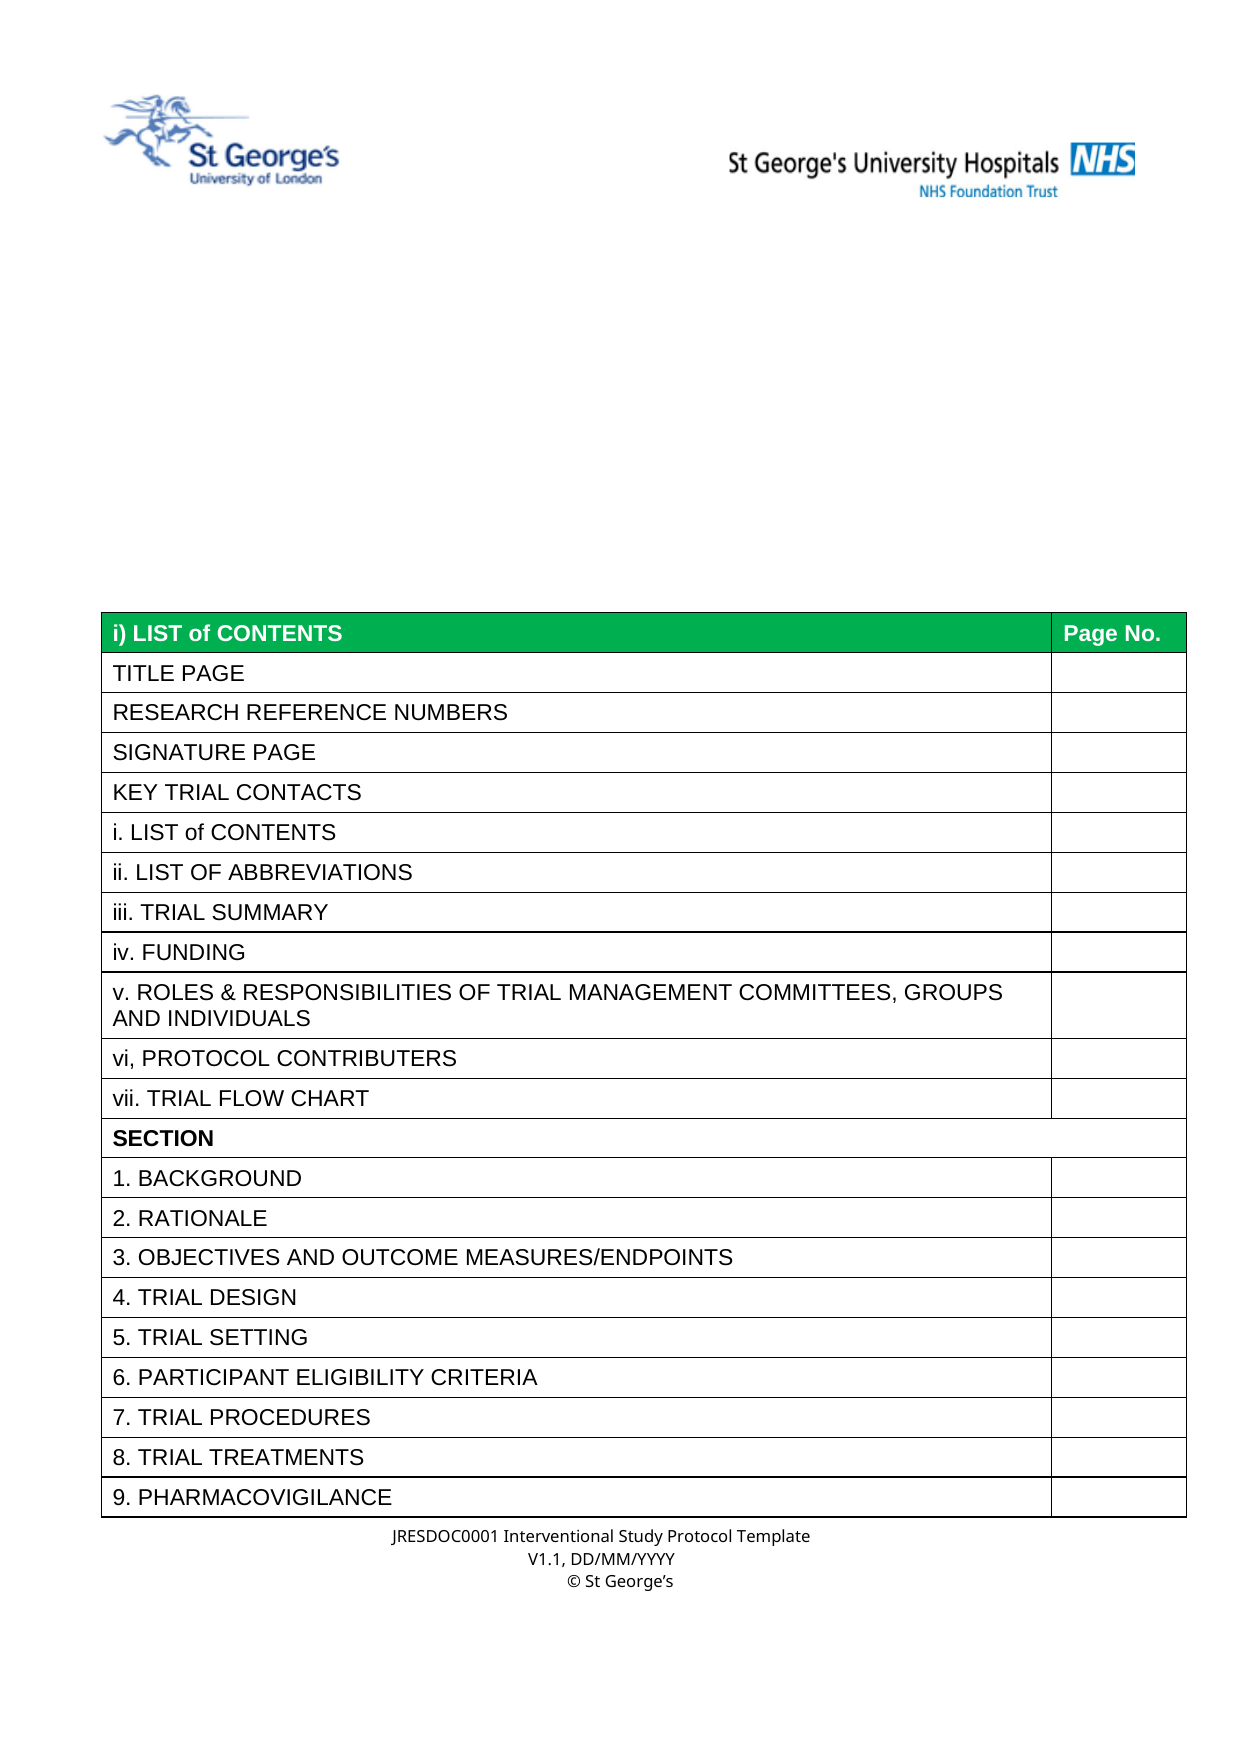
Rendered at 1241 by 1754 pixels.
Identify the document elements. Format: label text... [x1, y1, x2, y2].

table_cell [1052, 973, 1186, 1038]
table_cell [1052, 693, 1186, 732]
table_cell [1052, 1079, 1186, 1117]
table_cell SECTION [102, 1119, 1186, 1157]
table_cell 7. TRIAL PROCEDURES [102, 1398, 1051, 1437]
table_cell SIGNATURE PAGE [102, 733, 1051, 772]
table_cell [1052, 1358, 1186, 1397]
picture [728, 134, 1134, 203]
table_header i) LIST of CONTENTS [102, 613, 1051, 652]
table_cell 1. BACKGROUND [102, 1158, 1051, 1197]
table_cell v. ROLES & RESPONSIBILITIES OF TRIAL MANAGEMENT COMMITTEES, GROUPS AND INDIVIDUALS [102, 973, 1051, 1038]
table_cell 2. RATIONALE [102, 1198, 1051, 1237]
table_cell 9. PHARMACOVIGILANCE [102, 1478, 1051, 1516]
table_cell iii. TRIAL SUMMARY [102, 893, 1051, 931]
table_cell [1052, 733, 1186, 772]
table_cell 4. TRIAL DESIGN [102, 1278, 1051, 1317]
table_cell [1052, 933, 1186, 971]
table_cell [1052, 853, 1186, 892]
table_cell [1052, 773, 1186, 812]
table_cell [1052, 1398, 1186, 1437]
table_cell vii. TRIAL FLOW CHART [102, 1079, 1051, 1117]
table_cell [1052, 1278, 1186, 1317]
table_cell [1052, 1478, 1186, 1516]
table_cell vi, PROTOCOL CONTRIBUTERS [102, 1039, 1051, 1077]
table_cell [1052, 893, 1186, 931]
table_cell [1052, 813, 1186, 852]
table_cell [1052, 1318, 1186, 1357]
table_cell ii. LIST OF ABBREVIATIONS [102, 853, 1051, 892]
table_cell [1052, 1198, 1186, 1237]
table_cell 5. TRIAL SETTING [102, 1318, 1051, 1357]
table_cell 8. TRIAL TREATMENTS [102, 1438, 1051, 1476]
table_cell [1052, 1438, 1186, 1476]
table_cell 6. PARTICIPANT ELIGIBILITY CRITERIA [102, 1358, 1051, 1397]
table_cell KEY TRIAL CONTACTS [102, 773, 1051, 812]
table_cell TITLE PAGE [102, 653, 1051, 692]
table_cell [1052, 1158, 1186, 1197]
table_cell 3. OBJECTIVES AND OUTCOME MEASURES/ENDPOINTS [102, 1238, 1051, 1277]
table_cell [1052, 1039, 1186, 1077]
table_header Page No. [1052, 613, 1186, 652]
table_cell [1052, 653, 1186, 692]
table_cell i. LIST of CONTENTS [102, 813, 1051, 852]
table_cell iv. FUNDING [102, 933, 1051, 971]
picture [100, 93, 343, 189]
table_cell RESEARCH REFERENCE NUMBERS [102, 693, 1051, 732]
table_cell [1052, 1238, 1186, 1277]
